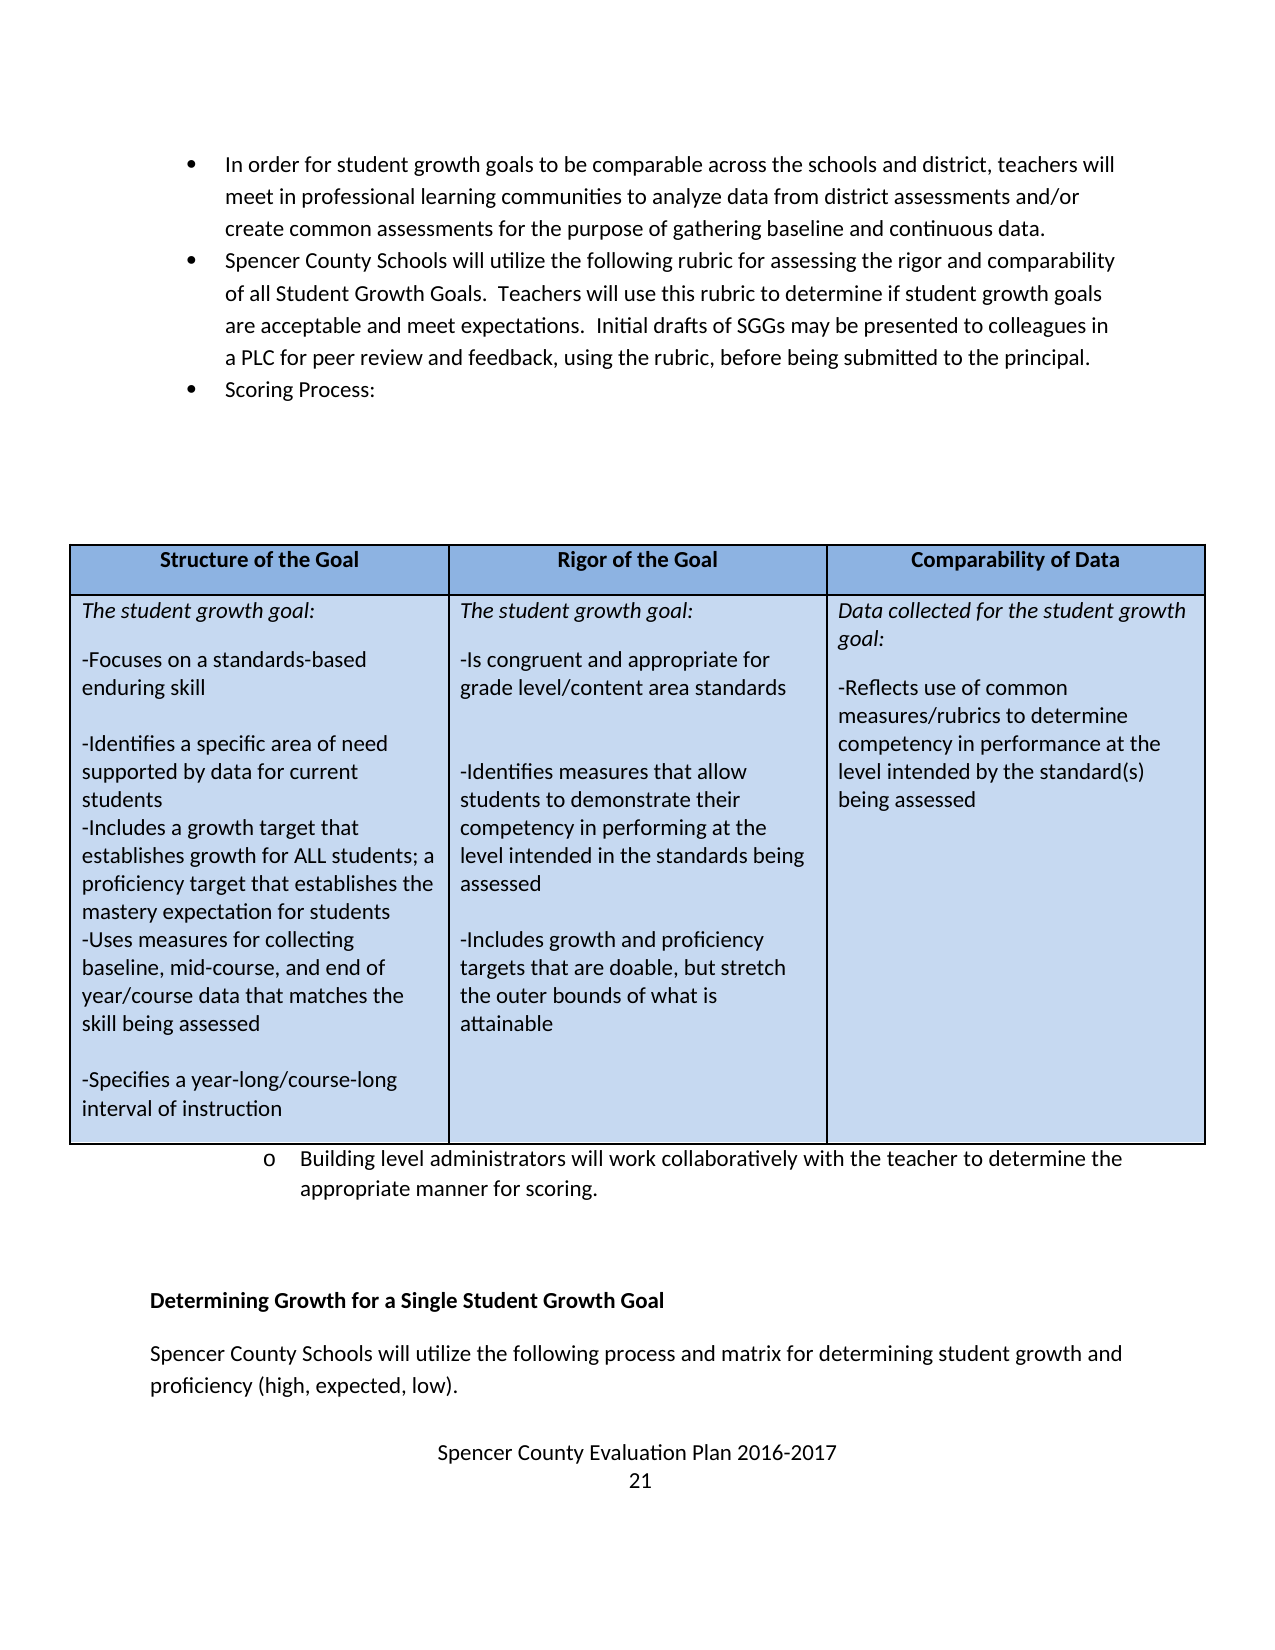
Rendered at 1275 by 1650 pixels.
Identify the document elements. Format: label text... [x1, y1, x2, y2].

table_header Rigor of the Goal [450, 546, 826, 594]
text Determining Growth for a Single Student Growth Goal [150, 1286, 1125, 1314]
table_cell The student growth goal: -Is congruent and appropriate for grade level/content area standards -Identifies measures that allow students to demonstrate their competency in performing at the level intended in the standards being assessed -Includes growth and proficiency targets that are doable, but stretch the outer bounds of what is attainable [450, 596, 826, 1142]
list In order for student growth goals to be comparable across the schools and district, teachers will meet in professional learning communities to analyze data from district assessments and/or create common assessments for the purpose of gathering baseline and continuous data. [187, 150, 1125, 242]
table_header Comparability of Data [828, 546, 1204, 594]
table_cell The student growth goal: -Focuses on a standards-based enduring skill -Identifies a specific area of need supported by data for current students -Includes a growth target that establishes growth for ALL students; a proficiency target that establishes the mastery expectation for students -Uses measures for collecting baseline, mid-course, and end of year/course data that matches the skill being assessed -Specifies a year-long/course-long interval of instruction [71, 596, 448, 1142]
list Spencer County Schools will utilize the following rubric for assessing the rigor and comparability of all Student Growth Goals. Teachers will use this rubric to determine if student growth goals are acceptable and meet expectations. Initial drafts of SGGs may be presented to colleagues in a PLC for peer review and feedback, using the rubric, before being submitted to the principal. [187, 247, 1125, 371]
text Spencer County Schools will utilize the following process and matrix for determining student growth and proficiency (high, expected, low). [150, 1339, 1125, 1399]
list Scoring Process: [187, 375, 1125, 403]
list Building level administrators will work collaboratively with the teacher to determine the appropriate manner for scoring. [262, 1145, 1125, 1202]
table_header Structure of the Goal [71, 546, 448, 594]
table_cell Data collected for the student growth goal: -Reflects use of common measures/rubrics to determine competency in performance at the level intended by the standard(s) being assessed [828, 596, 1204, 1142]
